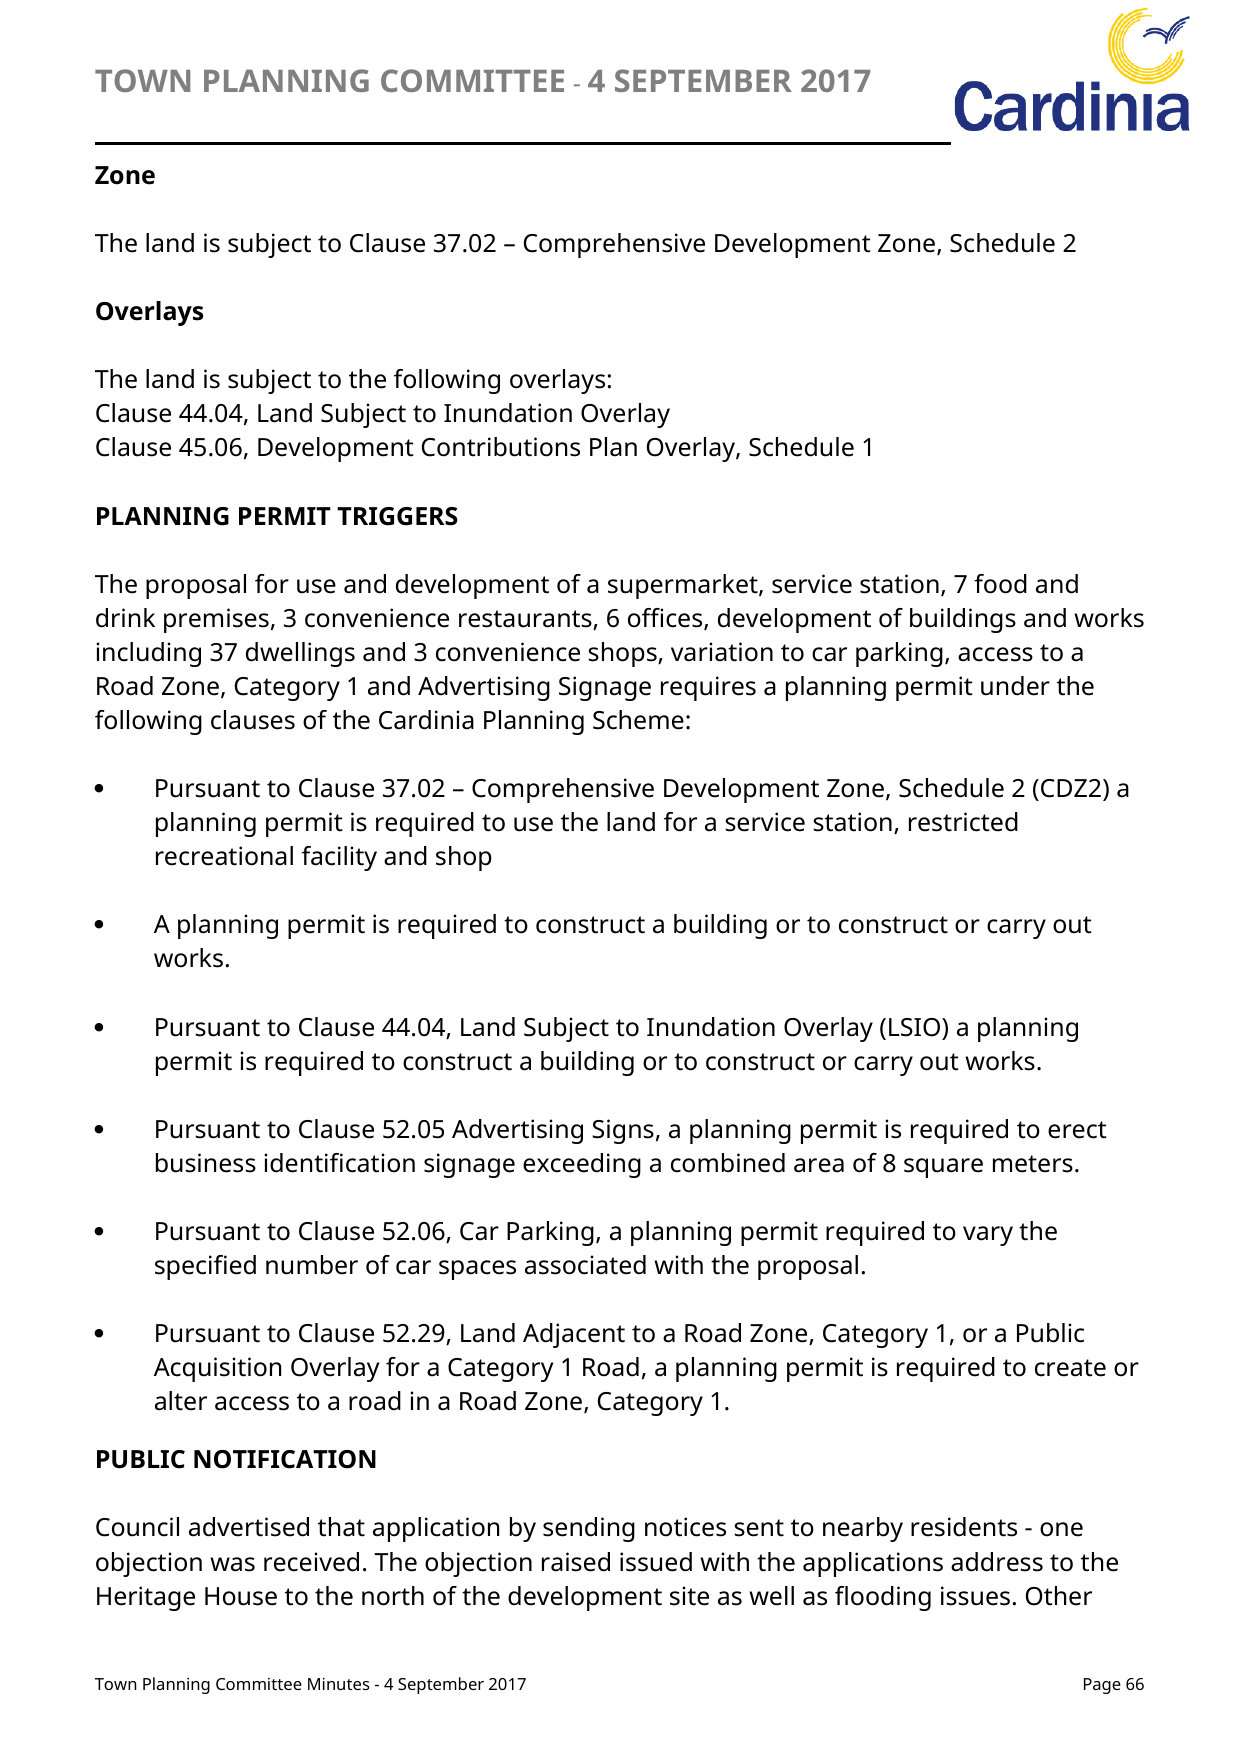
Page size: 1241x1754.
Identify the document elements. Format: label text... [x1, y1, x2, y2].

text PLANNING PERMIT TRIGGERS [94, 498, 1146, 532]
text Clause 45.06, Development Contributions Plan Overlay, Schedule 1 [94, 430, 1146, 464]
text  Pursuant to Clause 52.05 Advertising Signs, a planning permit is required to erect business identification signage exceeding a combined area of 8 square meters. [94, 1111, 1146, 1179]
text  Pursuant to Clause 52.29, Land Adjacent to a Road Zone, Category 1, or a Public Acquisition Overlay for a Category 1 Road, a planning permit is required to create or alter access to a road in a Road Zone, Category 1. [94, 1316, 1146, 1418]
text Overlays [94, 294, 1146, 328]
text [94, 1510, 1146, 1612]
text Clause 44.04, Land Subject to Inundation Overlay [94, 396, 1146, 430]
text  Pursuant to Clause 44.04, Land Subject to Inundation Overlay (LSIO) a planning permit is required to construct a building or to construct or carry out works. [94, 1009, 1146, 1077]
text The land is subject to Clause 37.02 – Comprehensive Development Zone, Schedule 2 [94, 226, 1146, 260]
text The land is subject to the following overlays: [94, 362, 1146, 396]
picture [954, 4, 1195, 131]
text  Pursuant to Clause 37.02 – Comprehensive Development Zone, Schedule 2 (CDZ2) a planning permit is required to use the land for a service station, restricted recreational facility and shop [94, 771, 1146, 873]
text The proposal for use and development of a supermarket, service station, 7 food and drink premises, 3 convenience restaurants, 6 offices, development of buildings and works including 37 dwellings and 3 convenience shops, variation to car parking, access to a Road Zone, Category 1 and Advertising Signage requires a planning permit under the following clauses of the Cardinia Planning Scheme: [94, 566, 1146, 737]
text  A planning permit is required to construct a building or to construct or carry out works. [94, 907, 1146, 975]
text Public Notification [94, 1442, 1146, 1476]
text  Pursuant to Clause 52.06, Car Parking, a planning permit required to vary the specified number of car spaces associated with the proposal. [94, 1213, 1146, 1282]
text Zone [94, 158, 1146, 192]
